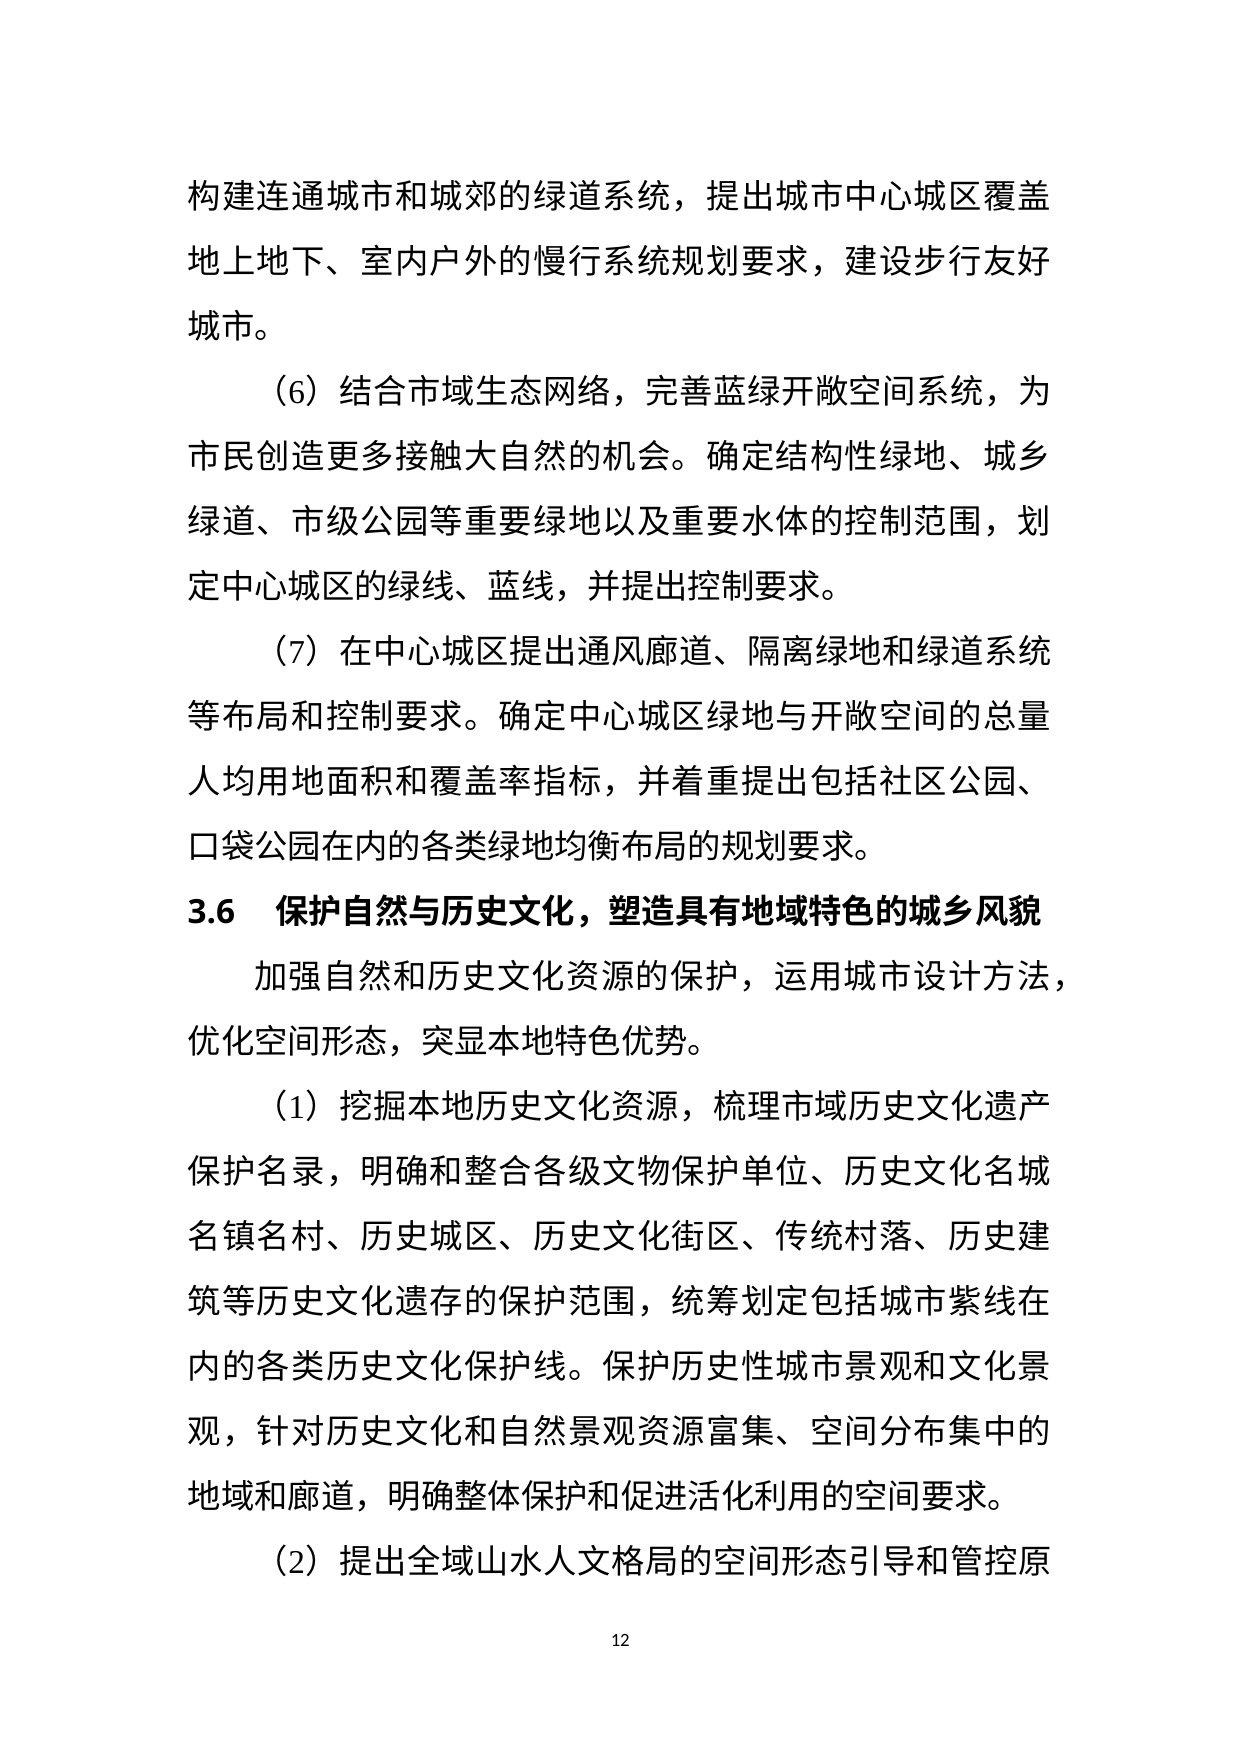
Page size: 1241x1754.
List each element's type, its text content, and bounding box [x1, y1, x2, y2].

subtitle 保护自然与历史文化，塑造具有地域特色的城乡风貌 [187, 877, 1053, 942]
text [187, 162, 1053, 357]
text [187, 1527, 1053, 1592]
text （6）结合市域生态网络，完善蓝绿开敞空间系统，为市民创造更多接触大自然的机会。确定结构性绿地、城乡绿道、市级公园等重要绿地以及重要水体的控制范围，划定中心城区的绿线、蓝线，并提出控制要求。 [187, 357, 1053, 617]
text （7）在中心城区提出通风廊道、隔离绿地和绿道系统等布局和控制要求。确定中心城区绿地与开敞空间的总量、人均用地面积和覆盖率指标，并着重提出包括社区公园、口袋公园在内的各类绿地均衡布局的规划要求。 [187, 617, 1053, 877]
text （1）挖掘本地历史文化资源，梳理市域历史文化遗产保护名录，明确和整合各级文物保护单位、历史文化名城名镇名村、历史城区、历史文化街区、传统村落、历史建筑等历史文化遗存的保护范围，统筹划定包括城市紫线在内的各类历史文化保护线。保护历史性城市景观和文化景观，针对历史文化和自然景观资源富集、空间分布集中的地域和廊道，明确整体保护和促进活化利用的空间要求。 [187, 1072, 1053, 1527]
text 加强自然和历史文化资源的保护，运用城市设计方法，优化空间形态，突显本地特色优势。 [187, 942, 1053, 1072]
